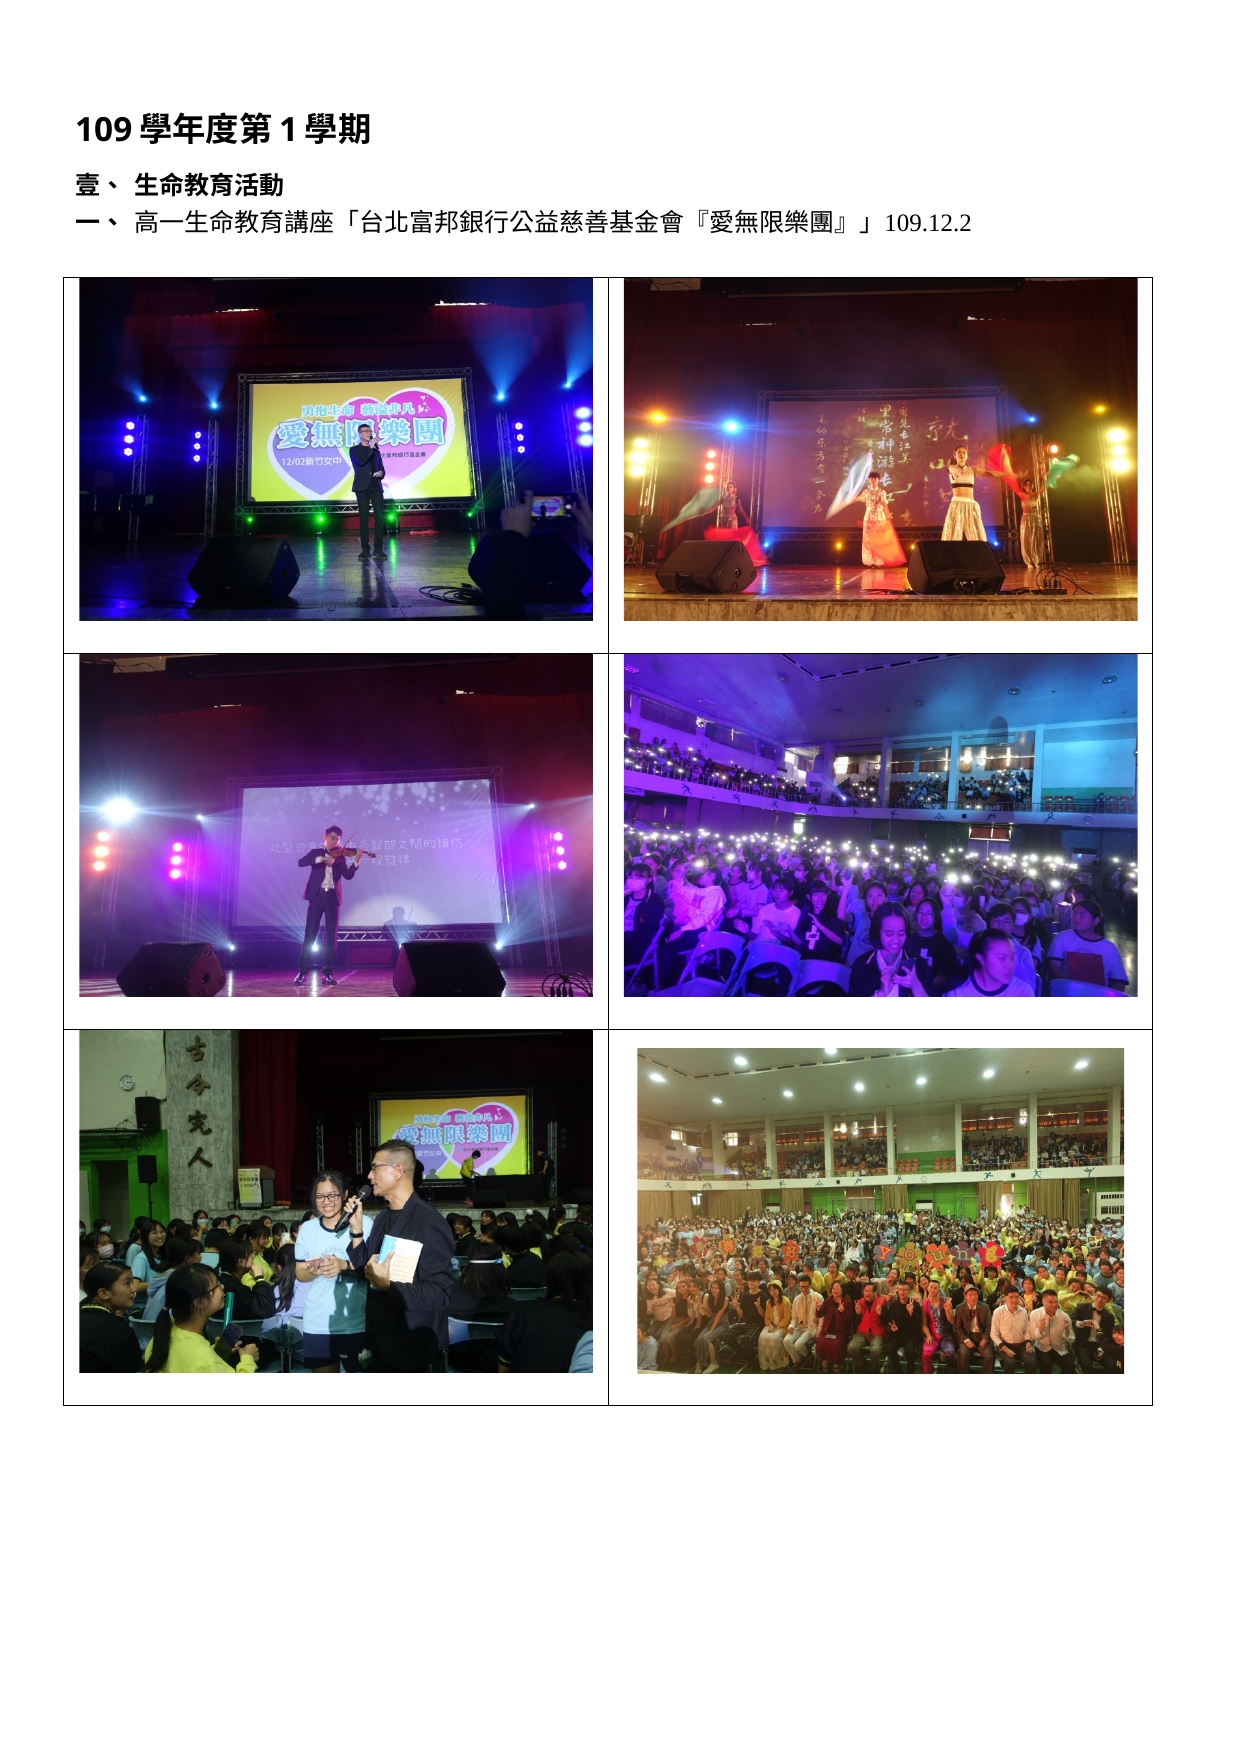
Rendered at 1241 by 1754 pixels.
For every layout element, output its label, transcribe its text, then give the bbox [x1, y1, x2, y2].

picture [79, 278, 593, 621]
picture [637, 1048, 1125, 1374]
table_cell [64, 1030, 608, 1405]
picture [79, 654, 593, 997]
table_cell [609, 1030, 1152, 1405]
list 生命教育活動 [75, 164, 1165, 202]
table_cell [609, 654, 1152, 1029]
picture [79, 1030, 593, 1373]
picture [623, 278, 1138, 621]
table_header [609, 278, 1152, 653]
text 109學年度第1學期 [75, 89, 1165, 164]
picture [623, 654, 1138, 997]
list 高一生命教育講座「台北富邦銀行公益慈善基金會『愛無限樂團』」109.12.2 [75, 202, 1165, 239]
table_cell [64, 654, 608, 1029]
table_header [64, 278, 608, 653]
